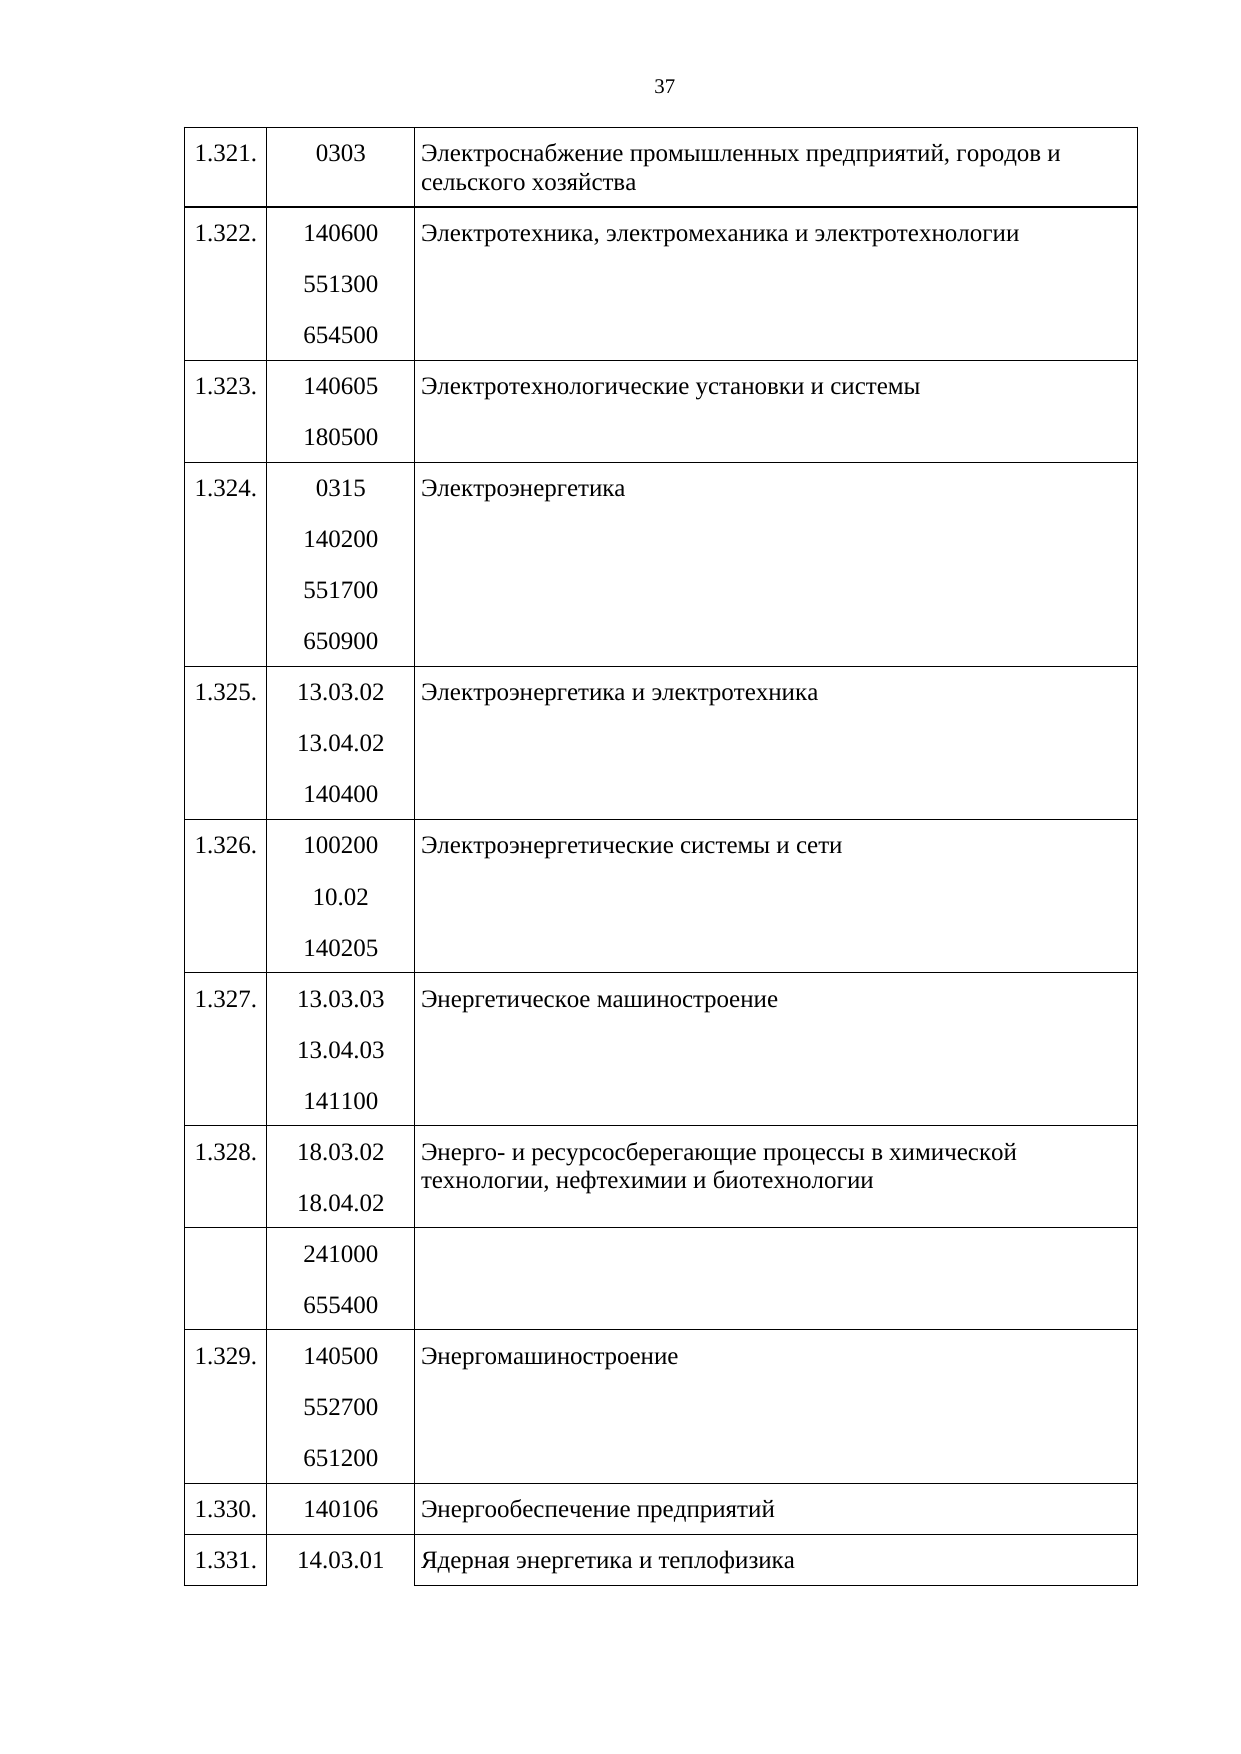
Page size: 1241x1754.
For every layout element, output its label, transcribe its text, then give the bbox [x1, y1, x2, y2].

table_cell Энерго- и ресурсосберегающие процессы в химической технологии, нефтехимии и биотехнологии [415, 1126, 1137, 1227]
table_cell 13.03.02 [267, 667, 414, 717]
table_cell 13.03.03 [267, 973, 414, 1023]
table_cell 552700 [267, 1380, 414, 1431]
table_cell 1.321. [185, 128, 266, 206]
table_cell 1.327. [185, 973, 266, 1125]
table_cell 655400 [267, 1278, 414, 1329]
table_cell [185, 1228, 266, 1329]
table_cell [415, 1535, 1137, 1584]
table_cell Энергомашиностроение [415, 1330, 1137, 1482]
table_cell 1.329. [185, 1330, 266, 1482]
table_cell 1.331. [185, 1535, 266, 1584]
table_cell 18.03.02 [267, 1126, 414, 1176]
table_cell Энергообеспечение предприятий [415, 1484, 1137, 1533]
table_cell 241000 [267, 1228, 414, 1278]
table_cell Электротехника, электромеханика и электротехнологии [415, 208, 1137, 359]
table_cell 140400 [267, 768, 414, 819]
table_cell 0303 [267, 128, 414, 206]
table_cell Электроснабжение промышленных предприятий, городов и сельского хозяйства [415, 128, 1137, 206]
table_cell 140605 [267, 361, 414, 411]
table_cell 654500 [267, 309, 414, 359]
table_cell 551300 [267, 258, 414, 308]
table_cell 100200 [267, 820, 414, 870]
table_cell 651200 [267, 1431, 414, 1482]
table_cell 140200 [267, 513, 414, 564]
table_cell 140106 [267, 1484, 414, 1533]
table_cell 10.02 [267, 870, 414, 921]
table_cell 551700 [267, 564, 414, 615]
table_cell 13.04.02 [267, 717, 414, 768]
table_cell 140500 [267, 1330, 414, 1380]
table_cell 1.322. [185, 208, 266, 359]
table_cell Электроэнергетика [415, 463, 1137, 666]
table_cell 1.326. [185, 820, 266, 972]
table_cell 14.03.01 [267, 1535, 414, 1584]
table_cell 1.325. [185, 667, 266, 819]
table_cell 140205 [267, 921, 414, 972]
table_cell Электроэнергетические системы и сети [415, 820, 1137, 972]
table_cell 1.330. [185, 1484, 266, 1533]
table_cell Электроэнергетика и электротехника [415, 667, 1137, 819]
table_cell 18.04.02 [267, 1176, 414, 1227]
table_cell 141100 [267, 1074, 414, 1125]
table_cell 0315 [267, 463, 414, 513]
table_cell [415, 1228, 1137, 1329]
table_cell 1.324. [185, 463, 266, 666]
table_cell Энергетическое машиностроение [415, 973, 1137, 1125]
table_cell 13.04.03 [267, 1023, 414, 1074]
table_cell Электротехнологические установки и системы [415, 361, 1137, 462]
table_cell 650900 [267, 615, 414, 666]
table_cell 140600 [267, 208, 414, 257]
table_cell 1.328. [185, 1126, 266, 1227]
table_cell 1.323. [185, 361, 266, 462]
table_cell 180500 [267, 411, 414, 462]
